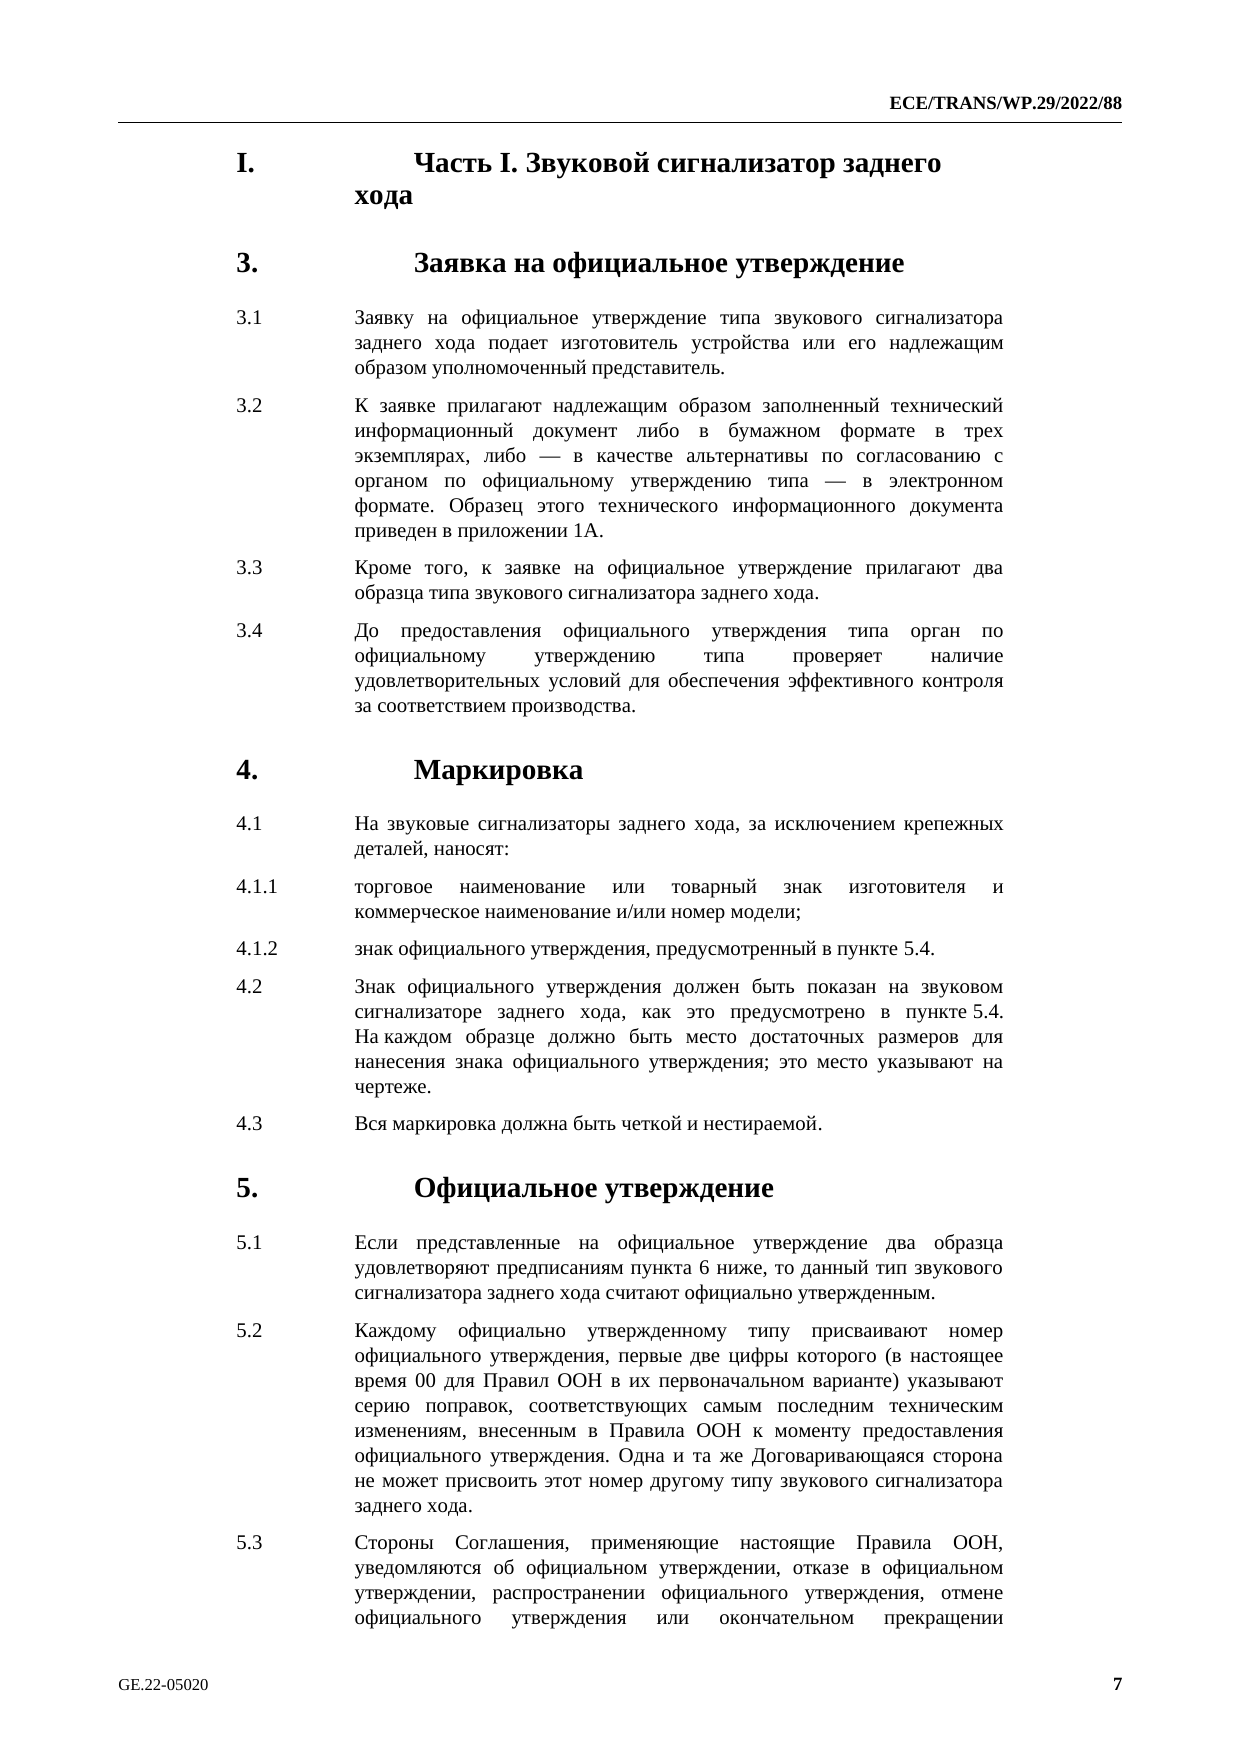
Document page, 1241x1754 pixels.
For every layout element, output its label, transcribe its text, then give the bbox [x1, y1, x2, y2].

text 4.2 Знак официального утверждения должен быть показан на звуковом сигнализаторе заднего хода, как это предусмотрено в пункте 5.4. На каждом образце должно быть место достаточных размеров для нанесения знака официального утверждения; это место указывают на чертеже. [236, 973, 1004, 1098]
text 3. Заявка на официальное утверждение [236, 248, 1004, 279]
text 5. Официальное утверждение [236, 1173, 1004, 1204]
text 5.1 Если представленные на официальное утверждение два образца удовлетворяют предписаниям пункта 6 ниже, то данный тип звукового сигнализатора заднего хода считают официально утвержденным. [236, 1229, 1004, 1304]
text 4.3 Вся маркировка должна быть четкой и нестираемой. [236, 1110, 1004, 1135]
text I. Часть I. Звуковой сигнализатор заднего хода [236, 148, 1004, 210]
text 3.3 Кроме того, к заявке на официальное утверждение прилагают два образца типа звукового сигнализатора заднего хода. [236, 554, 1004, 604]
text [236, 1529, 1004, 1629]
text 4.1.2 знак официального утверждения, предусмотренный в пункте 5.4. [236, 935, 1004, 960]
text 3.4 До предоставления официального утверждения типа орган по официальному утверждению типа проверяет наличие удовлетворительных условий для обеспечения эффективного контроля за соответствием производства. [236, 617, 1004, 717]
text 4.1 На звуковые сигнализаторы заднего хода, за исключением крепежных деталей, наносят: [236, 810, 1004, 860]
text 5.2 Каждому официально утвержденному типу присваивают номер официального утверждения, первые две цифры которого (в настоящее время 00 для Правил ООН в их первоначальном варианте) указывают серию поправок, соответствующих самым последним техническим изменениям, внесенным в Правила ООН к моменту предоставления официального утверждения. Одна и та же Договаривающаяся сторона не может присвоить этот номер другому типу звукового сигнализатора заднего хода. [236, 1317, 1004, 1517]
text 3.1 Заявку на официальное утверждение типа звукового сигнализатора заднего хода подает изготовитель устройства или его надлежащим образом уполномоченный представитель. [236, 304, 1004, 379]
text 3.2 К заявке прилагают надлежащим образом заполненный технический информационный документ либо в бумажном формате в трех экземплярах, либо — в качестве альтернативы по согласованию с органом по официальному утверждению типа — в электронном формате. Образец этого технического информационного документа приведен в приложении 1А. [236, 392, 1004, 542]
text 4.1.1 торговое наименование или товарный знак изготовителя и коммерческое наименование и/или номер модели; [236, 873, 1004, 923]
text 4. Маркировка [236, 754, 1004, 785]
